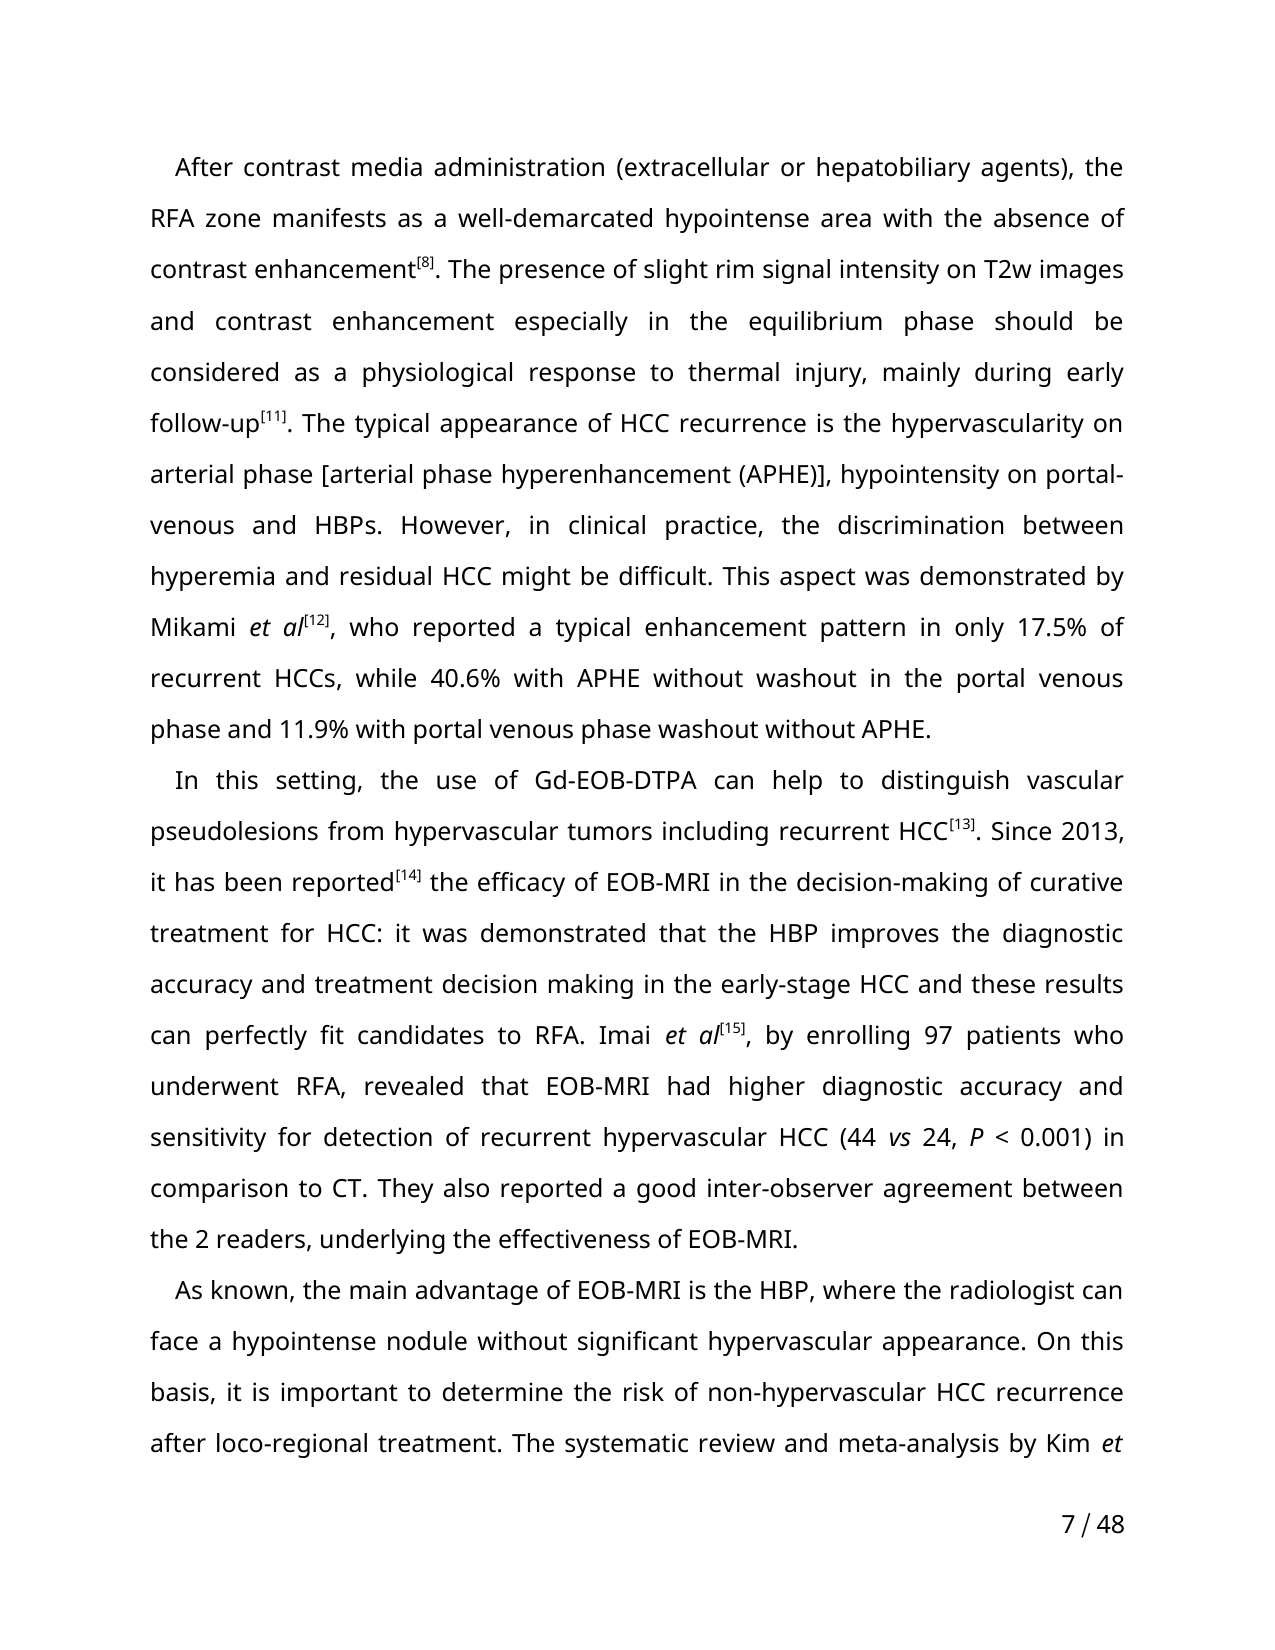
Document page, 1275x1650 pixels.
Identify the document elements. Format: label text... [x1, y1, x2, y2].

text After contrast media administration (extracellular or hepatobiliary agents), the RFA zone manifests as a well-demarcated hypointense area with the absence of contrast enhancement[8]. The presence of slight rim signal intensity on T2w images and contrast enhancement especially in the equilibrium phase should be considered as a physiological response to thermal injury, mainly during early follow-up[11]. The typical appearance of HCC recurrence is the hypervascularity on arterial phase [arterial phase hyperenhancement (APHE)], hypointensity on portal-venous and HBPs. However, in clinical practice, the discrimination between hyperemia and residual HCC might be difficult. This aspect was demonstrated by Mikami et al[12], who reported a typical enhancement pattern in only 17.5% of recurrent HCCs, while 40.6% with APHE without washout in the portal venous phase and 11.9% with portal venous phase washout without APHE. [150, 150, 1125, 746]
text In this setting, the use of Gd-EOB-DTPA can help to distinguish vascular pseudolesions from hypervascular tumors including recurrent HCC[13]. Since 2013, it has been reported[14] the efficacy of EOB-MRI in the decision-making of curative treatment for HCC: it was demonstrated that the HBP improves the diagnostic accuracy and treatment decision making in the early-stage HCC and these results can perfectly fit candidates to RFA. Imai et al[15], by enrolling 97 patients who underwent RFA, revealed that EOB-MRI had higher diagnostic accuracy and sensitivity for detection of recurrent hypervascular HCC (44 vs 24, P < 0.001) in comparison to CT. They also reported a good inter-observer agreement between the 2 readers, underlying the effectiveness of EOB-MRI. [150, 762, 1125, 1256]
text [150, 1273, 1125, 1460]
